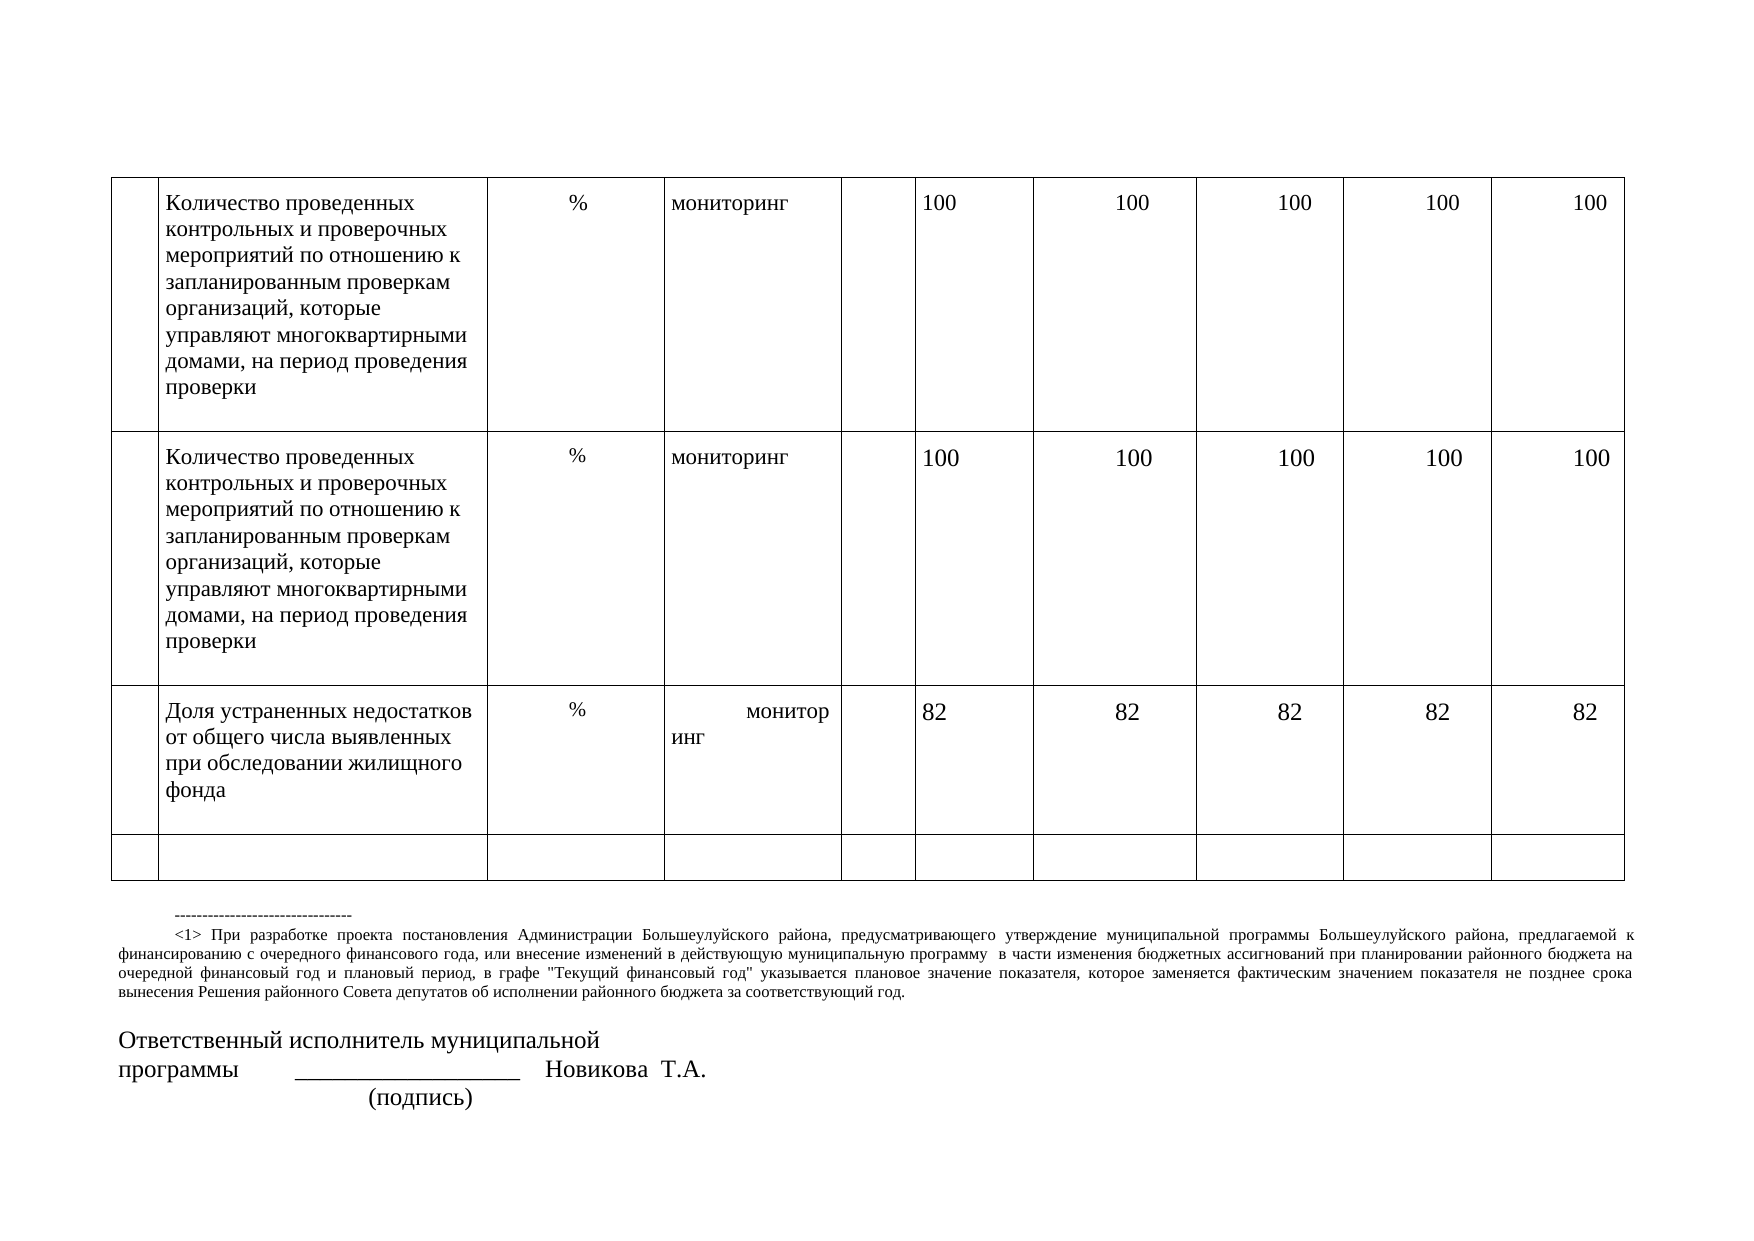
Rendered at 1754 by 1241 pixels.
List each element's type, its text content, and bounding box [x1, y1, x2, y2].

text -------------------------------- [118, 905, 1636, 924]
table_cell [112, 835, 158, 880]
table_cell 82 [1034, 686, 1196, 834]
table_cell 82 [1492, 686, 1624, 834]
text (подпись) [118, 1082, 1636, 1111]
table_cell [1492, 835, 1624, 880]
table_cell мониторинг [665, 178, 841, 431]
table_cell % [488, 178, 664, 431]
table_cell мониторинг [665, 686, 841, 834]
table_cell % [488, 432, 664, 685]
table_cell [842, 835, 915, 880]
table_cell % [488, 686, 664, 834]
table_cell 100 [1197, 178, 1343, 431]
text <1> При разработке проекта постановления Администрации Большеулуйского района, предусматривающего утверждение муниципальной программы Большеулуйского района, предлагаемой к финансированию с очередного финансового года, или внесение изменений в действующую муниципальную программу в части изменения бюджетных ассигнований при планировании районного бюджета на очередной финансовый год и плановый период, в графе "Текущий финансовый год" указывается плановое значение показателя, которое заменяется фактическим значением показателя не позднее срока вынесения Решения районного Совета депутатов об исполнении районного бюджета за соответствующий год. [118, 924, 1636, 1001]
table_cell [1344, 835, 1491, 880]
table_cell Количество проведенных контрольных и проверочных мероприятий по отношению к запланированным проверкам организаций, которые управляют многоквартирными домами, на период проведения проверки [159, 178, 487, 431]
table_cell 82 [1197, 686, 1343, 834]
table_cell [842, 432, 915, 685]
table_cell [112, 178, 158, 431]
table_cell [665, 835, 841, 880]
table_cell 100 [916, 432, 1033, 685]
table_cell [1197, 835, 1343, 880]
text программы __________________ Новикова Т.А. [118, 1054, 1636, 1082]
table_cell 100 [1492, 178, 1624, 431]
table_cell [112, 432, 158, 685]
table_cell Доля устраненных недостатков от общего числа выявленных при обследовании жилищного фонда [159, 686, 487, 834]
table_cell 100 [1344, 432, 1491, 685]
table_cell 100 [1034, 432, 1196, 685]
table_cell [842, 178, 915, 431]
table_cell Количество проведенных контрольных и проверочных мероприятий по отношению к запланированным проверкам организаций, которые управляют многоквартирными домами, на период проведения проверки [159, 432, 487, 685]
table_cell 100 [1344, 178, 1491, 431]
table_cell 100 [916, 178, 1033, 431]
table_cell 82 [916, 686, 1033, 834]
text Ответственный исполнитель муниципальной [118, 1025, 1636, 1054]
table_cell мониторинг [665, 432, 841, 685]
table_cell 100 [1492, 432, 1624, 685]
table_cell [488, 835, 664, 880]
table_cell 100 [1034, 178, 1196, 431]
table_cell 100 [1197, 432, 1343, 685]
table_cell [916, 835, 1033, 880]
table_cell [112, 686, 158, 834]
table_cell [842, 686, 915, 834]
table_cell 82 [1344, 686, 1491, 834]
table_cell [159, 835, 487, 880]
table_cell [1034, 835, 1196, 880]
